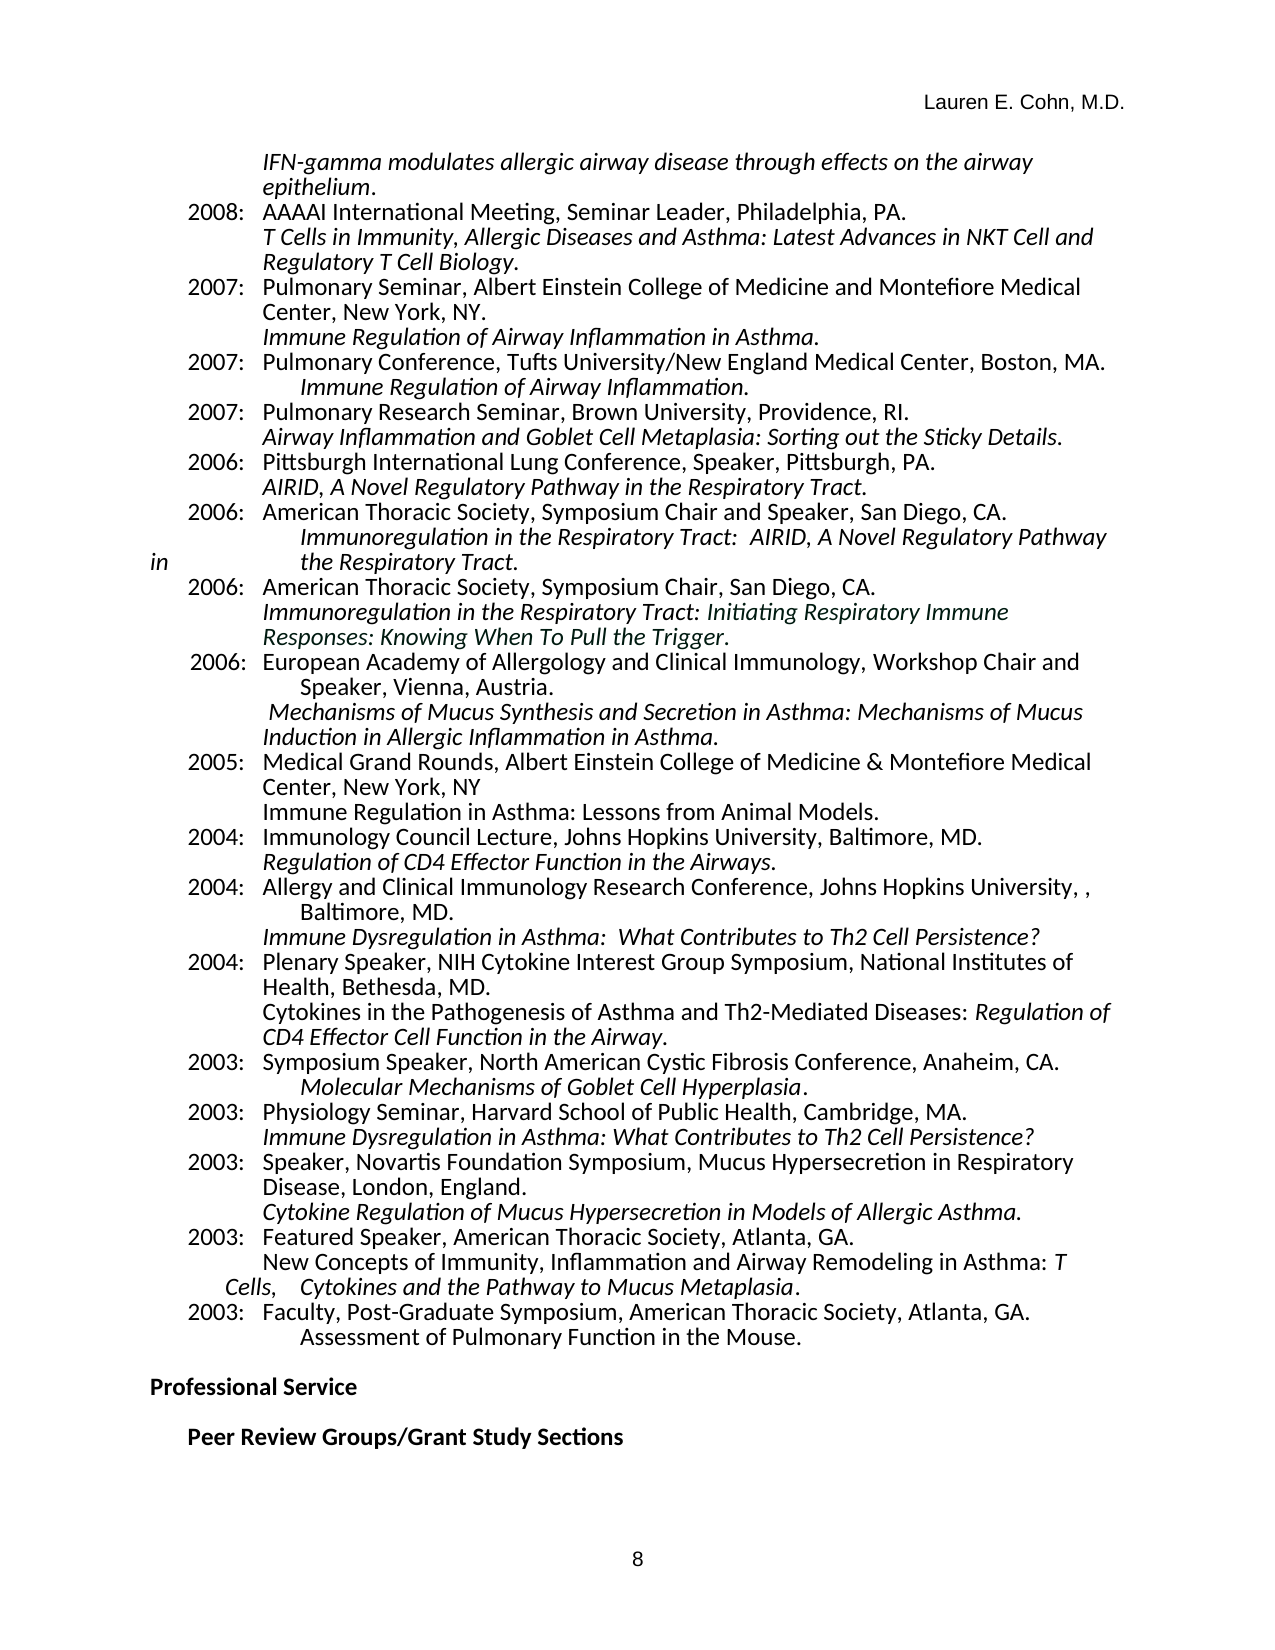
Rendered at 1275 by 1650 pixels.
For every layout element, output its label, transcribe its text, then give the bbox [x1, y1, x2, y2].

text Immune Dysregulation in Asthma: What Contributes to Th2 Cell Persistence? [150, 1125, 1125, 1150]
text 2005: Medical Grand Rounds, Albert Einstein College of Medicine & Montefiore Medical Center, New York, NY [150, 750, 1125, 800]
text 2003: Featured Speaker, American Thoracic Society, Atlanta, GA. [150, 1225, 1125, 1250]
text Cytokine Regulation of Mucus Hypersecretion in Models of Allergic Asthma. [262, 1200, 1125, 1225]
text T Cells in Immunity, Allergic Diseases and Asthma: Latest Advances in NKT Cell and Regulatory T Cell Biology. [262, 225, 1125, 275]
text 2007: Pulmonary Research Seminar, Brown University, Providence, RI. [150, 400, 1125, 425]
text Regulation of CD4 Effector Function in the Airways. [225, 850, 1125, 875]
text 2003: Speaker, Novartis Foundation Symposium, Mucus Hypersecretion in Respiratory Disease, London, England. [187, 1150, 1125, 1200]
text New Concepts of Immunity, Inflammation and Airway Remodeling in Asthma: T Cells, Cytokines and the Pathway to Mucus Metaplasia. [225, 1250, 1125, 1300]
text 2008: AAAAI International Meeting, Seminar Leader, Philadelphia, PA. [150, 200, 1125, 225]
text 2007: Pulmonary Conference, Tufts University/New England Medical Center, Boston, MA. Immune Regulation of Airway Inflammation. [150, 350, 1125, 400]
text Airway Inflammation and Goblet Cell Metaplasia: Sorting out the Sticky Details. [150, 425, 1125, 450]
subtitle Professional Service [150, 1375, 1125, 1400]
text epithelium. [150, 175, 1125, 200]
text 2004: Immunology Council Lecture, Johns Hopkins University, Baltimore, MD. [150, 825, 1125, 850]
text IFN-gamma modulates allergic airway disease through effects on the airway [150, 150, 1125, 175]
text 2007: Pulmonary Seminar, Albert Einstein College of Medicine and Montefiore Medical Center, New York, NY. [150, 275, 1125, 325]
subtitle Peer Review Groups/Grant Study Sections [150, 1425, 1125, 1450]
text 2003: Symposium Speaker, North American Cystic Fibrosis Conference, Anaheim, CA. Molecular Mechanisms of Goblet Cell Hyperplasia. [150, 1050, 1125, 1100]
text 2004: Allergy and Clinical Immunology Research Conference, Johns Hopkins University, , Baltimore, MD. [150, 875, 1125, 925]
text 2006: American Thoracic Society, Symposium Chair and Speaker, San Diego, CA. Immunoregulation in the Respiratory Tract: AIRID, A Novel Regulatory Pathway in the Respiratory Tract. [150, 500, 1125, 575]
text AIRID, A Novel Regulatory Pathway in the Respiratory Tract. [225, 475, 1125, 500]
text Immunoregulation in the Respiratory Tract: Initiating Respiratory Immune Responses: Knowing When To Pull the Trigger. [262, 600, 1125, 650]
text 2006: European Academy of Allergology and Clinical Immunology, Workshop Chair and Speaker, Vienna, Austria. [150, 650, 1125, 700]
text Cytokines in the Pathogenesis of Asthma and Th2-Mediated Diseases: Regulation of CD4 Effector Cell Function in the Airway. [187, 1000, 1125, 1050]
text 2004: Plenary Speaker, NIH Cytokine Interest Group Symposium, National Institutes of Health, Bethesda, MD. [187, 950, 1125, 1000]
text Immune Dysregulation in Asthma: What Contributes to Th2 Cell Persistence? [225, 925, 1125, 950]
text Induction in Allergic Inflammation in Asthma. [150, 725, 1125, 750]
text 2003: Faculty, Post-Graduate Symposium, American Thoracic Society, Atlanta, GA. Assessment of Pulmonary Function in the Mouse. [150, 1300, 1125, 1350]
text Immune Regulation of Airway Inflammation in Asthma. [150, 325, 1125, 350]
text 2003: Physiology Seminar, Harvard School of Public Health, Cambridge, MA. [150, 1100, 1125, 1125]
text Immune Regulation in Asthma: Lessons from Animal Models. [262, 800, 1125, 825]
text Mechanisms of Mucus Synthesis and Secretion in Asthma: Mechanisms of Mucus [150, 700, 1125, 725]
text 2006: American Thoracic Society, Symposium Chair, San Diego, CA. [150, 575, 1125, 600]
text 2006: Pittsburgh International Lung Conference, Speaker, Pittsburgh, PA. [150, 450, 1125, 475]
